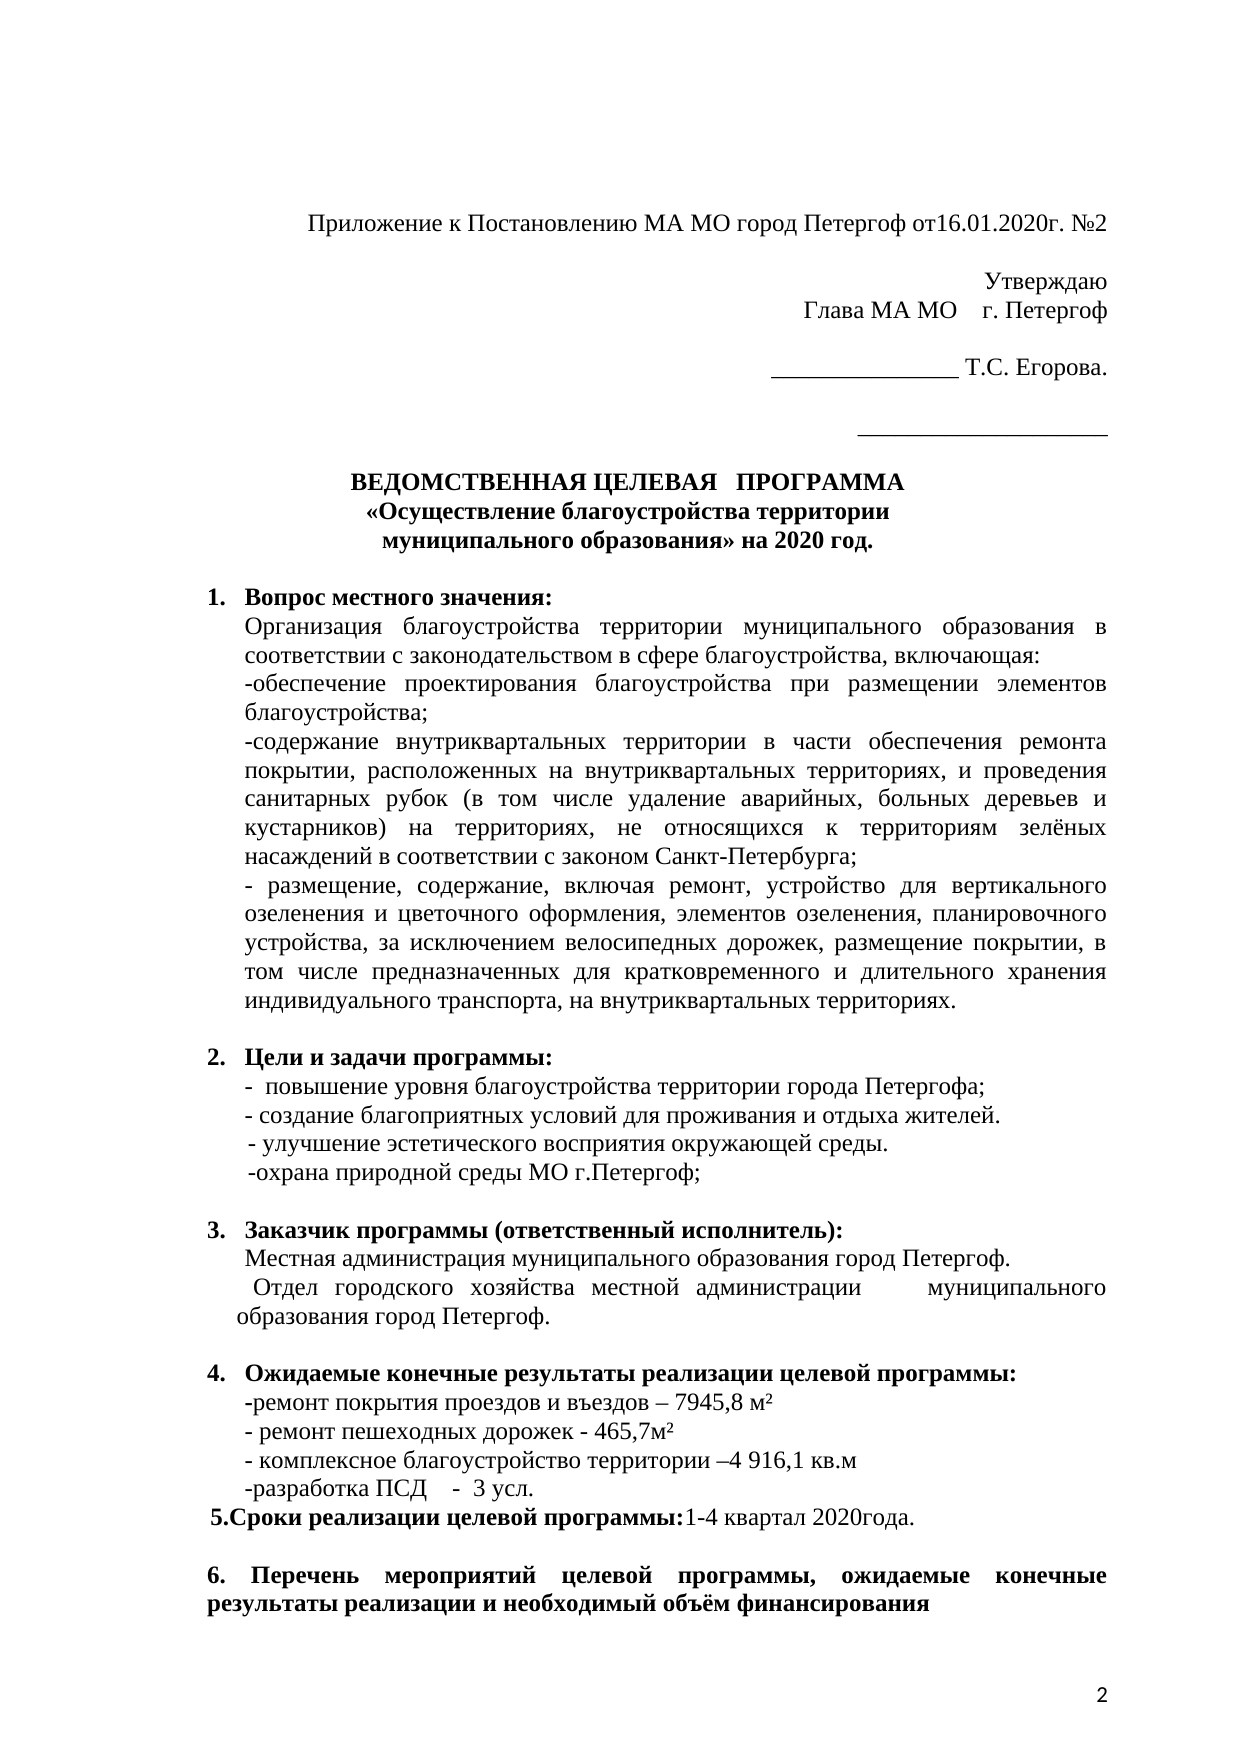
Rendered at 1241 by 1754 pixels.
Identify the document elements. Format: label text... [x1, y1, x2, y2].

list -обеспечение проектирования благоустройства при размещении элементов благоустройства; [244, 668, 1107, 726]
list Местная администрация муниципального образования город Петергоф. [244, 1243, 1107, 1272]
text _______________ Т.С. Егорова. [148, 352, 1107, 381]
list - создание благоприятных условий для проживания и отдыха жителей. [244, 1100, 1107, 1128]
text ВЕДОМСТВЕННАЯ ЦЕЛЕВАЯ ПРОГРАММА [148, 467, 1107, 496]
list -содержание внутриквартальных территории в части обеспечения ремонта покрытии, расположенных на внутриквартальных территориях, и проведения санитарных рубок (в том числе удаление аварийных, больных деревьев и кустарников) на территориях, не относящихся к территориям зелёных насаждений в соответствии с законом Санкт-Петербурга; [244, 726, 1107, 870]
list -разработка ПСД - 3 усл. [244, 1473, 1107, 1502]
list - размещение, содержание, включая ремонт, устройство для вертикального озеленения и цветочного оформления, элементов озеленения, планировочного устройства, за исключением велосипедных дорожек, размещение покрытии, в том числе предназначенных для кратковременного и длительного хранения индивидуального транспорта, на внутриквартальных территориях. [244, 870, 1107, 1013]
text Приложение к Постановлению МА МО город Петергоф от16.01.2020г. №2 [148, 208, 1107, 237]
list Ожидаемые конечные результаты реализации целевой программы: [207, 1358, 1107, 1387]
list - комплексное благоустройство территории –4 916,1 кв.м [244, 1445, 1107, 1473]
list Цели и задачи программы: [207, 1042, 1107, 1071]
text ____________________ [148, 410, 1107, 438]
text 6. Перечень мероприятий целевой программы, ожидаемые конечные результаты реализации и необходимый объём финансирования [207, 1560, 1107, 1617]
text - повышение уровня благоустройства территории города Петергофа; [207, 1071, 1107, 1100]
text -охрана природной среды МО г.Петергоф; [148, 1157, 1107, 1186]
list Заказчик программы (ответственный исполнитель): [207, 1215, 1107, 1243]
text «Осуществление благоустройства территории муниципального образования» на 2020 год. [148, 496, 1107, 553]
list Организация благоустройства территории муниципального образования в соответствии с законодательством в сфере благоустройства, включающая: [244, 611, 1107, 668]
text Глава МА МО г. Петергоф [148, 295, 1107, 323]
text Утверждаю [148, 266, 1107, 295]
list Вопрос местного значения: [207, 582, 1107, 611]
text - улучшение эстетического восприятия окружающей среды. [148, 1128, 1107, 1157]
list -ремонт покрытия проездов и въездов – 7945,8 м² [244, 1387, 1107, 1416]
list - ремонт пешеходных дорожек - 465,7м² [244, 1416, 1107, 1445]
text 5.Сроки реализации целевой программы:1-4 квартал 2020года. [148, 1502, 1107, 1531]
text Отдел городского хозяйства местной администрации муниципального образования город Петергоф. [236, 1272, 1107, 1330]
